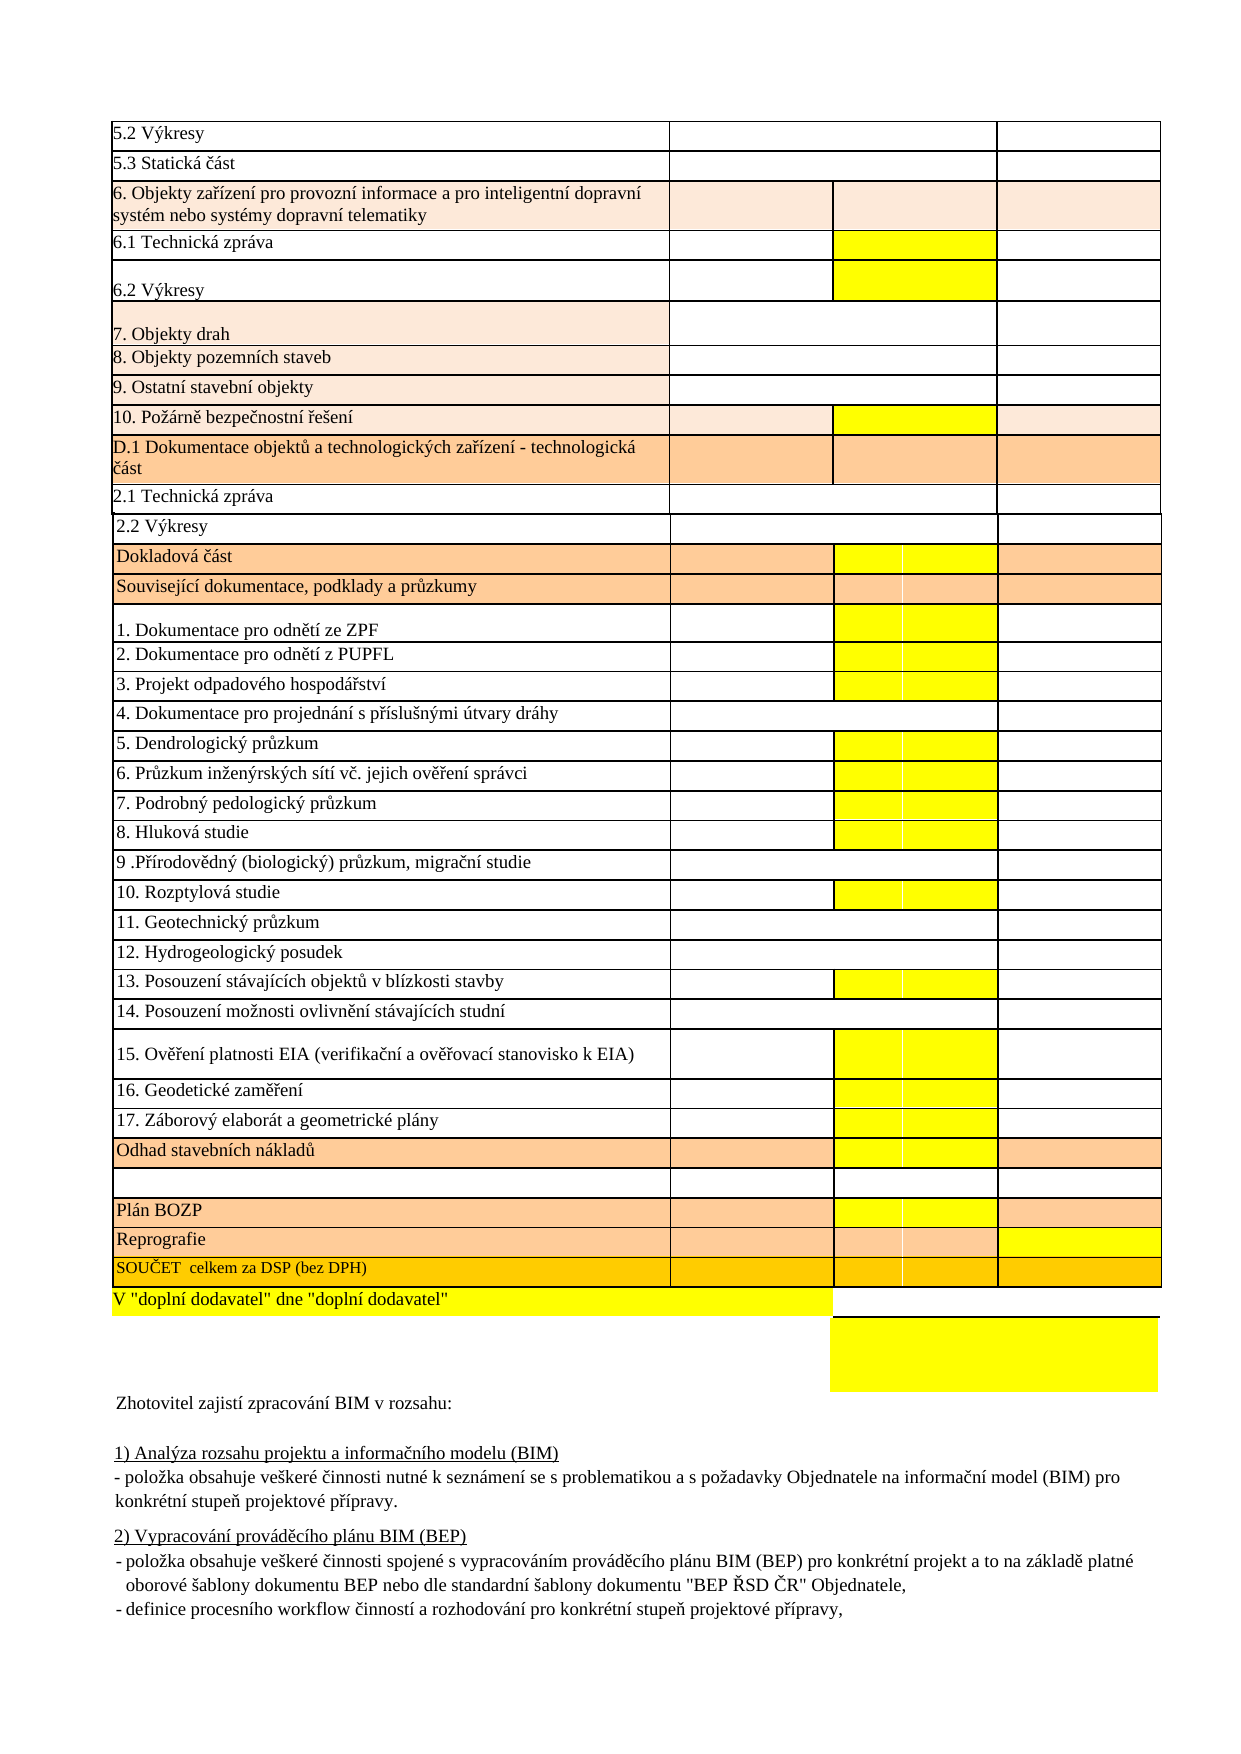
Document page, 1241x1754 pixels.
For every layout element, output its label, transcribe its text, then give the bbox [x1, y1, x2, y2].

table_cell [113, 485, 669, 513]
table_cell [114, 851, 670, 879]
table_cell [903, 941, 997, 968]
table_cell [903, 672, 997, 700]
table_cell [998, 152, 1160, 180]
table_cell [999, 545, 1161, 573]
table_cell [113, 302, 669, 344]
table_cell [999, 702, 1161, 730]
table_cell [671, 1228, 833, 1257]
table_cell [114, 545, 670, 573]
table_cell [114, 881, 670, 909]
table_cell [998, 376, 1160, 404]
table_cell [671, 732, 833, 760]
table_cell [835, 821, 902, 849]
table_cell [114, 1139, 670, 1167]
text - položka obsahuje veškeré činnosti nutné k seznámení se s problematikou a s požadavky Objednatele na informační model (BIM) pro konkrétní stupeň projektové přípravy. [114, 1466, 1157, 1511]
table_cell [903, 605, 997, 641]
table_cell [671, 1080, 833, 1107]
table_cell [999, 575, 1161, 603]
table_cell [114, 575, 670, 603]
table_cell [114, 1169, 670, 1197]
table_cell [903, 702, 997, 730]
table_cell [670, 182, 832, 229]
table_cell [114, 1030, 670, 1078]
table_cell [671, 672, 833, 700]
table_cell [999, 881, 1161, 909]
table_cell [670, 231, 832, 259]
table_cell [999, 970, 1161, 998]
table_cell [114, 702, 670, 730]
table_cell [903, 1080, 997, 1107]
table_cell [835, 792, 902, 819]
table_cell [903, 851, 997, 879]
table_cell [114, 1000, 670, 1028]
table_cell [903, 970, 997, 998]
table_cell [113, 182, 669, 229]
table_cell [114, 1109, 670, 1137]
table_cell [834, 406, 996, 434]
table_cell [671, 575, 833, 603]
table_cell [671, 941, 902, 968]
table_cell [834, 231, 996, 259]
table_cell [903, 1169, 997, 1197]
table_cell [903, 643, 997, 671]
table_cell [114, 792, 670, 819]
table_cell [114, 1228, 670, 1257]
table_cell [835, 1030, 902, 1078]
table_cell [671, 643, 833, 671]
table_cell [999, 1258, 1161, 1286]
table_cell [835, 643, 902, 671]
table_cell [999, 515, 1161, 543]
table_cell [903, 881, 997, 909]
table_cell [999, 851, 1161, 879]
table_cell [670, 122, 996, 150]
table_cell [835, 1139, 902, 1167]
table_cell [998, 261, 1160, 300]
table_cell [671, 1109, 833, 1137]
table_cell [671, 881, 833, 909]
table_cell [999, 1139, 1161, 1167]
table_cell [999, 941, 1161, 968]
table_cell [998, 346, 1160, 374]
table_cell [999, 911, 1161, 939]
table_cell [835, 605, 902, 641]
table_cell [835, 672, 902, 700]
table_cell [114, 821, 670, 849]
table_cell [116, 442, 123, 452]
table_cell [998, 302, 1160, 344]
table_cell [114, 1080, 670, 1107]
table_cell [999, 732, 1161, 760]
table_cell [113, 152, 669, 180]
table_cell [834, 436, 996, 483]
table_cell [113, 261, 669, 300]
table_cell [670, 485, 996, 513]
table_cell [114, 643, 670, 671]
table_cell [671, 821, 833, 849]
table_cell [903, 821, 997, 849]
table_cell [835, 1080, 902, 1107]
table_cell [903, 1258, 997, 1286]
text Zhotovitel zajistí zpracování BIM v rozsahu: [116, 1392, 1157, 1414]
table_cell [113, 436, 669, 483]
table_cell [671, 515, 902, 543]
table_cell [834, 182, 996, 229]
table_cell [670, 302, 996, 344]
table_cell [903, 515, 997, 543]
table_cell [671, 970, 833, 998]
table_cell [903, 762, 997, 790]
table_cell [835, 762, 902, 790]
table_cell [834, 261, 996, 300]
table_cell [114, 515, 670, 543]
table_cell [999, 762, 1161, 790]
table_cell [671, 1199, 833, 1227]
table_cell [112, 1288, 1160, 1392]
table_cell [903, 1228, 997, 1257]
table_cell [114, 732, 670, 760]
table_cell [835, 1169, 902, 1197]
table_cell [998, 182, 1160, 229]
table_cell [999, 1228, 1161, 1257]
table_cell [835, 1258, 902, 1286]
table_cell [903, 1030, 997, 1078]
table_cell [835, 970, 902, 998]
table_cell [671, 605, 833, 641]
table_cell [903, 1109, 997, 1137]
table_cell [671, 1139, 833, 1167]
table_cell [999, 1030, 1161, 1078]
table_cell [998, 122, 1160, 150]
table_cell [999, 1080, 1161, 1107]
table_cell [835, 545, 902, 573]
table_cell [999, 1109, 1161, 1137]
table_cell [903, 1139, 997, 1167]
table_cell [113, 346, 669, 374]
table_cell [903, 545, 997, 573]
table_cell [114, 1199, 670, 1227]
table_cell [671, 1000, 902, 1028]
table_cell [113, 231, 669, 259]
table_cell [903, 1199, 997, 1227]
text 1) Analýza rozsahu projektu a informačního modelu (BIM) [114, 1442, 1157, 1463]
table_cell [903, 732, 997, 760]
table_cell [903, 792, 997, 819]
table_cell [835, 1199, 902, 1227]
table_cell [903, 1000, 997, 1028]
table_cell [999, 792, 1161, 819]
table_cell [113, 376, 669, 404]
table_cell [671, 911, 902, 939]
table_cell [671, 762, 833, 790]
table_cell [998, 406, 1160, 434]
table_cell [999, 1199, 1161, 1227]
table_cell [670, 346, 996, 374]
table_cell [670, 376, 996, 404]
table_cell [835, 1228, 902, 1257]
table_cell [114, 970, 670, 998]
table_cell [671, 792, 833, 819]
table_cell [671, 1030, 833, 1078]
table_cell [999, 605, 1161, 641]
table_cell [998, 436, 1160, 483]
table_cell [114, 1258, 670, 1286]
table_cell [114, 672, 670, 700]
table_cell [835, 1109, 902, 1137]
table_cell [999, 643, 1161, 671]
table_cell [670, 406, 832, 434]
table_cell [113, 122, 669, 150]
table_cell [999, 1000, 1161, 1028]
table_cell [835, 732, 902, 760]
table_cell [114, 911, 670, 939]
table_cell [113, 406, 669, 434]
text 2) Vypracování prováděcího plánu BIM (BEP) [114, 1525, 1157, 1547]
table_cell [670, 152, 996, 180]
list položka obsahuje veškeré činnosti spojené s vypracováním prováděcího plánu BIM (BEP) pro konkrétní projekt a to na základě platné oborové šablony dokumentu BEP nebo dle standardní šablony dokumentu "BEP ŘSD ČR" Objednatele, [116, 1550, 1157, 1595]
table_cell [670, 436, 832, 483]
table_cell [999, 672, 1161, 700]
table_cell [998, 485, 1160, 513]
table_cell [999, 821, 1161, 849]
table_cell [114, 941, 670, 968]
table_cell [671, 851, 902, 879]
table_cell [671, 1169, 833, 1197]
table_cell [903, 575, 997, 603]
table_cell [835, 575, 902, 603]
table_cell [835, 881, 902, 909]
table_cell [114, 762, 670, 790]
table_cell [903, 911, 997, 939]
list definice procesního workflow činností a rozhodování pro konkrétní stupeň projektové přípravy, [116, 1598, 1157, 1619]
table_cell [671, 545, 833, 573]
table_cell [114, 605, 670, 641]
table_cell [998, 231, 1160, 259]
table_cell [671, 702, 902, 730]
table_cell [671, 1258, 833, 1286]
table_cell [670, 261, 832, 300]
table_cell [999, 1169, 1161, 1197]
